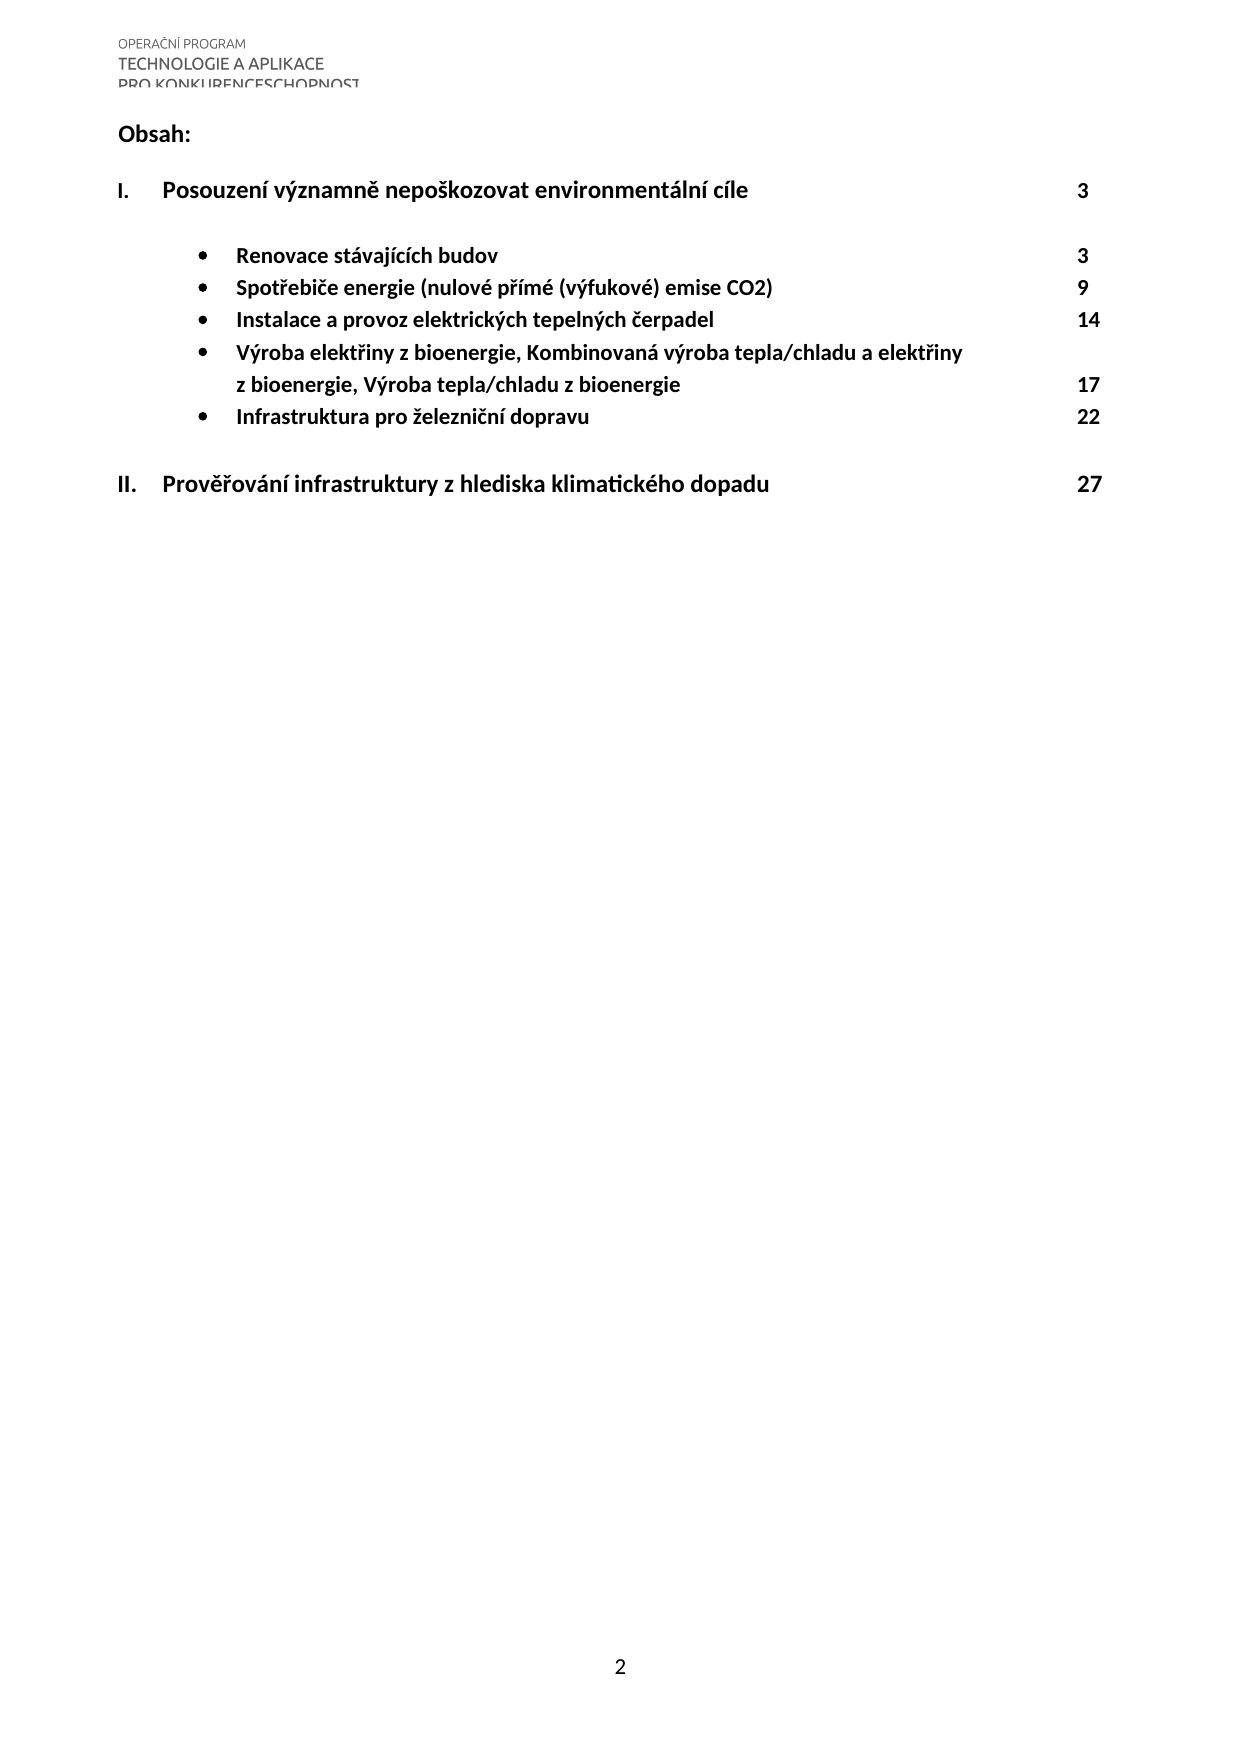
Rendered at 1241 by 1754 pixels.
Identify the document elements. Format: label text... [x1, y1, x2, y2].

list Prověřování infrastruktury z hlediska klimatického dopadu 27 [117, 468, 1122, 499]
list z bioenergie, Výroba tepla/chladu z bioenergie 17 [236, 370, 1122, 398]
picture [118, 37, 359, 88]
list Renovace stávajících budov 3 [199, 241, 1122, 269]
list Instalace a provoz elektrických tepelných čerpadel 14 [199, 306, 1122, 333]
list Spotřebiče energie (nulové přímé (výfukové) emise CO2) 9 [199, 273, 1122, 301]
text Obsah: [118, 118, 1122, 149]
list Posouzení významně nepoškozovat environmentální cíle 3 [117, 174, 1122, 204]
list Infrastruktura pro železniční dopravu 22 [199, 402, 1122, 430]
list Výroba elektřiny z bioenergie, Kombinovaná výroba tepla/chladu a elektřiny [199, 338, 1122, 366]
